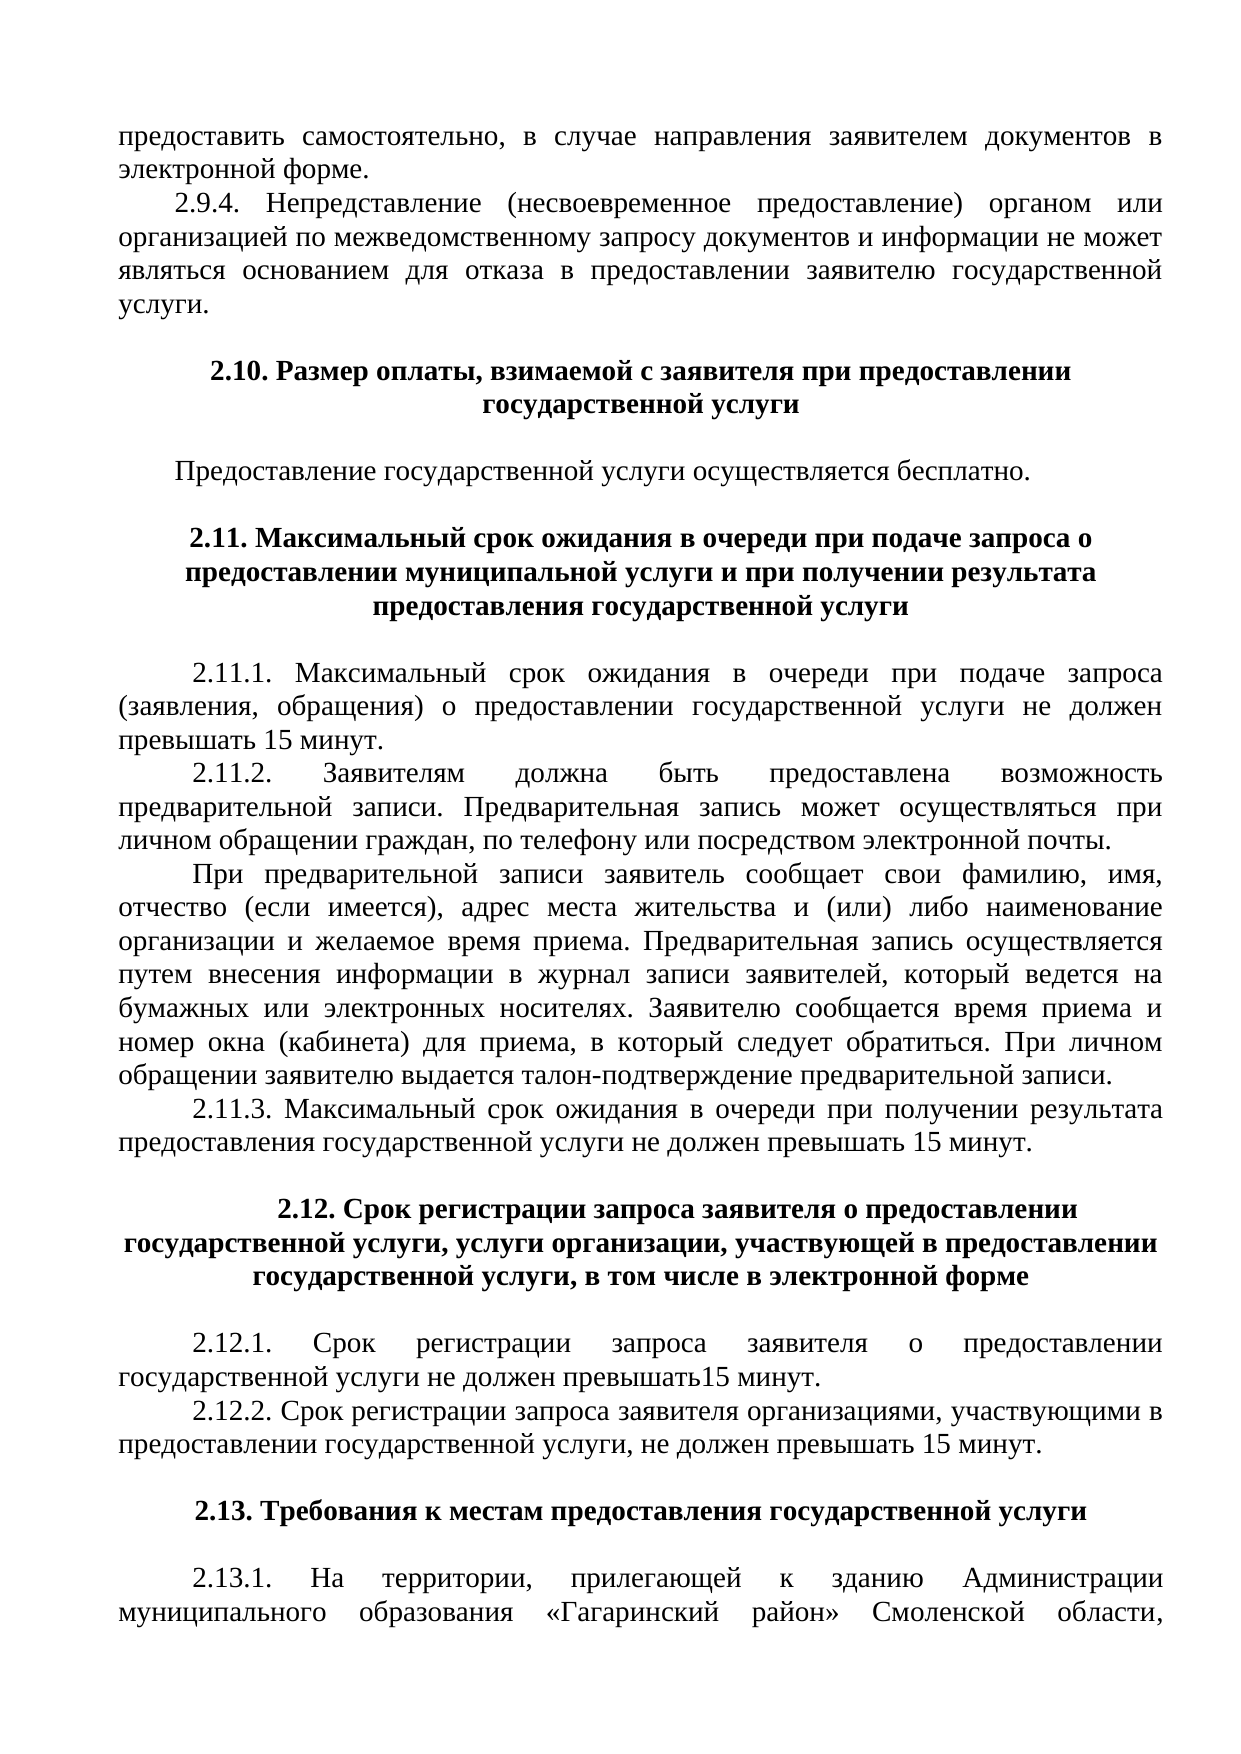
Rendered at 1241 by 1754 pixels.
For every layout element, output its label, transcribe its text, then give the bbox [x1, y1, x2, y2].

text 2.10. Размер оплаты, взимаемой с заявителя при предоставлении государственной услуги [118, 353, 1163, 420]
text 2.11.1. Максимальный срок ожидания в очереди при подаче запроса (заявления, обращения) о предоставлении государственной услуги не должен превышать 15 минут. [118, 655, 1163, 755]
text При предварительной записи заявитель сообщает свои фамилию, имя, отчество (если имеется), адрес места жительства и (или) либо наименование организации и желаемое время приема. Предварительная запись осуществляется путем внесения информации в журнал записи заявителей, который ведется на бумажных или электронных носителях. Заявителю сообщается время приема и номер окна (кабинета) для приема, в который следует обратиться. При личном обращении заявителю выдается талон-подтверждение предварительной записи. [118, 856, 1163, 1091]
text 2.12.1. Срок регистрации запроса заявителя о предоставлении государственной услуги не должен превышать15 минут. [118, 1326, 1163, 1393]
text Предоставление государственной услуги осуществляется бесплатно. [118, 453, 1163, 487]
text 2.13. Требования к местам предоставления государственной услуги [118, 1493, 1163, 1527]
text 2.11.2. Заявителям должна быть предоставлена возможность предварительной записи. Предварительная запись может осуществляться при личном обращении граждан, по телефону или посредством электронной почты. [118, 755, 1163, 856]
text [118, 118, 1163, 185]
text 2.11. Максимальный срок ожидания в очереди при подаче запроса о предоставлении муниципальной услуги и при получении результата предоставления государственной услуги [118, 521, 1163, 621]
text 2.11.3. Максимальный срок ожидания в очереди при получении результата предоставления государственной услуги не должен превышать 15 минут. [118, 1091, 1163, 1158]
text 2.12.2. Срок регистрации запроса заявителя организациями, участвующими в предоставлении государственной услуги, не должен превышать 15 минут. [118, 1393, 1163, 1460]
text 2.9.4. Непредставление (несвоевременное предоставление) органом или организацией по межведомственному запросу документов и информации не может являться основанием для отказа в предоставлении заявителю государственной услуги. [118, 185, 1163, 319]
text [118, 1560, 1163, 1627]
text 2.12. Срок регистрации запроса заявителя о предоставлении государственной услуги, услуги организации, участвующей в предоставлении государственной услуги, в том числе в электронной форме [118, 1191, 1163, 1292]
